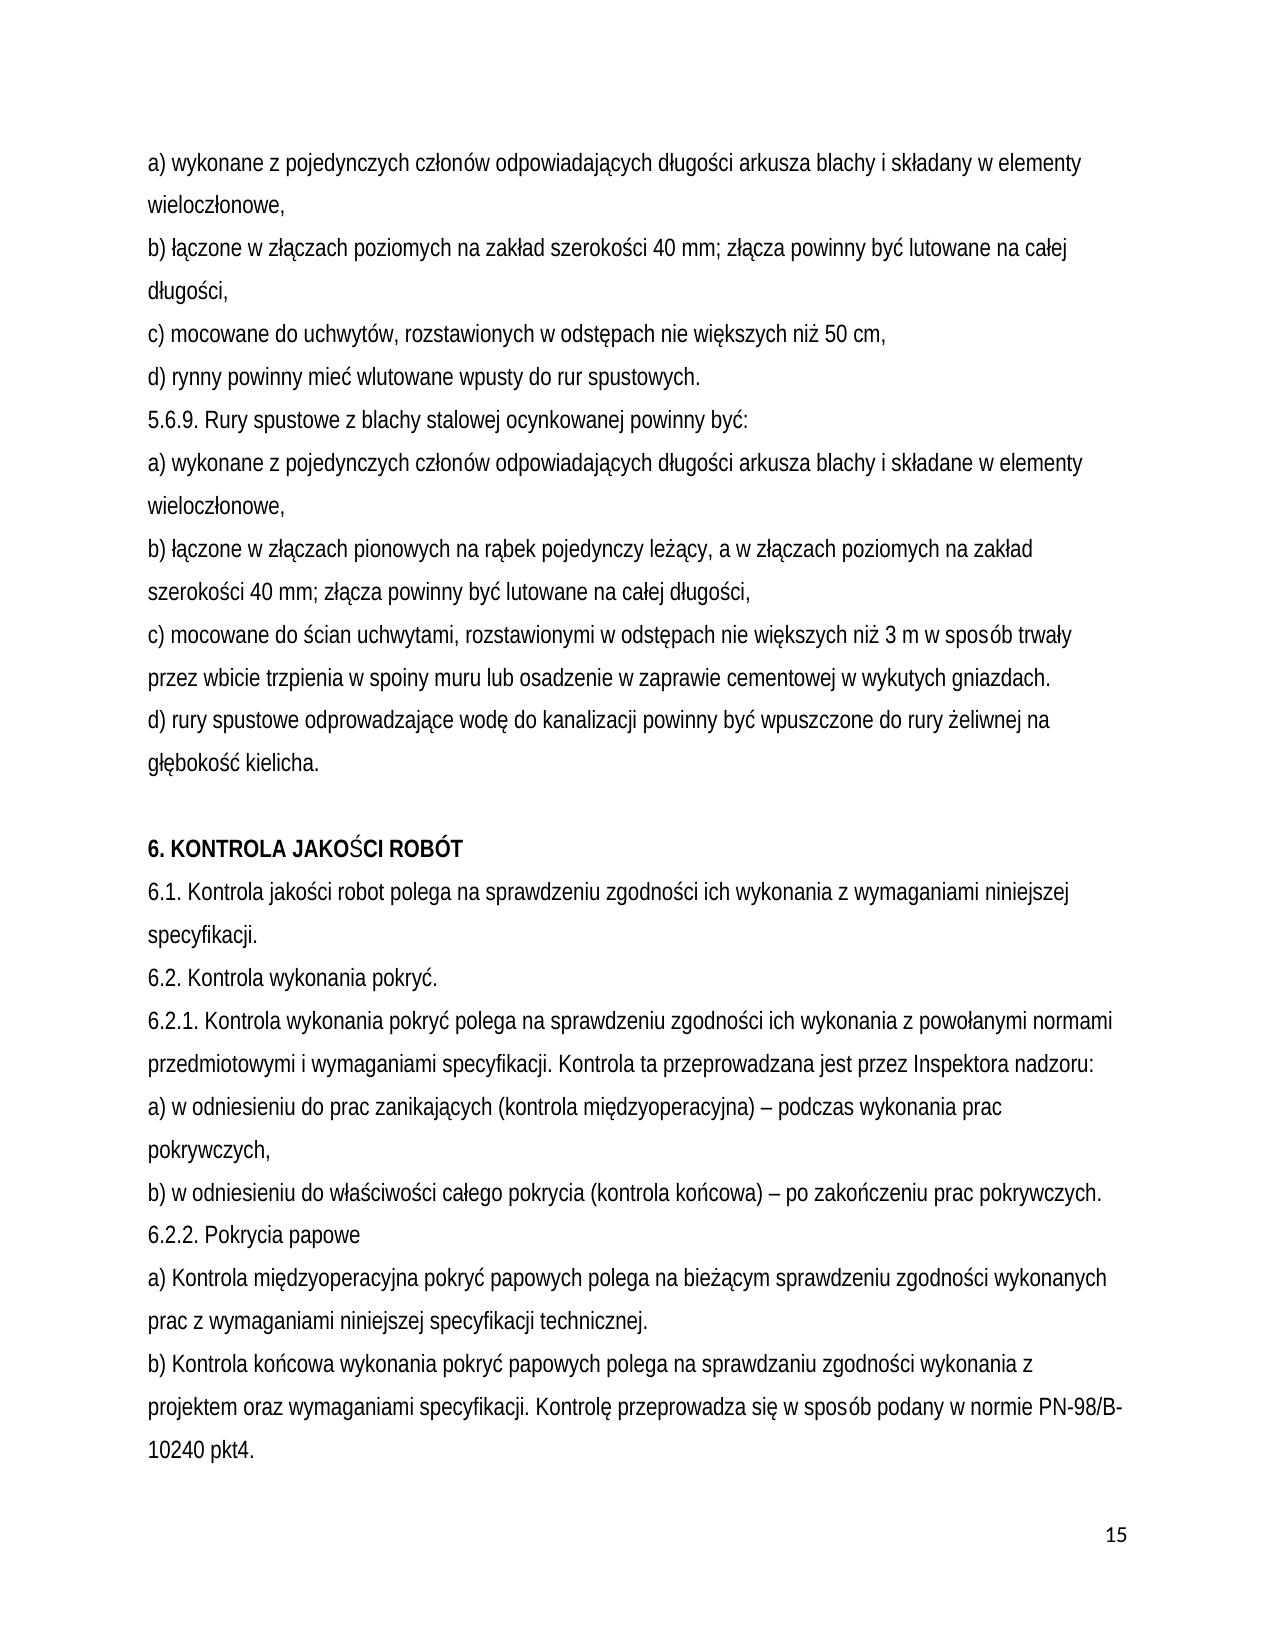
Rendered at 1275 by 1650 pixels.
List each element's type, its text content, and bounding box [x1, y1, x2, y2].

text b) łączone w złączach pionowych na rąbek pojedynczy leżący, a w złączach poziomych na zakład szerokości 40 mm; złącza powinny być lutowane na całej długości, [148, 534, 1127, 605]
text 6.2. Kontrola wykonania pokryć. [148, 963, 1127, 992]
text a) Kontrola międzyoperacyjna pokryć papowych polega na bieżącym sprawdzeniu zgodności wykonanych prac z wymaganiami niniejszej specyfikacji technicznej. [148, 1263, 1127, 1335]
text a) wykonane z pojedynczych członów odpowiadających długości arkusza blachy i składany w elementy wieloczłonowe, [148, 148, 1127, 219]
text a) w odniesieniu do prac zanikających (kontrola międzyoperacyjna) – podczas wykonania prac pokrywczych, [148, 1092, 1127, 1163]
text a) wykonane z pojedynczych członów odpowiadających długości arkusza blachy i składane w elementy wieloczłonowe, [148, 448, 1127, 519]
text b) Kontrola końcowa wykonania pokryć papowych polega na sprawdzaniu zgodności wykonania z projektem oraz wymaganiami specyfikacji. Kontrolę przeprowadza się w sposób podany w normie PN-98/B-10240 pkt4. [148, 1349, 1127, 1464]
text 6.2.2. Pokrycia papowe [148, 1221, 1127, 1249]
text b) w odniesieniu do właściwości całego pokrycia (kontrola końcowa) – po zakończeniu prac pokrywczych. [148, 1178, 1127, 1206]
text 6.1. Kontrola jakości robot polega na sprawdzeniu zgodności ich wykonania z wymaganiami niniejszej specyfikacji. [148, 877, 1127, 949]
text c) mocowane do ścian uchwytami, rozstawionymi w odstępach nie większych niż 3 m w sposób trwały przez wbicie trzpienia w spoiny muru lub osadzenie w zaprawie cementowej w wykutych gniazdach. [148, 620, 1127, 691]
text 5.6.9. Rury spustowe z blachy stalowej ocynkowanej powinny być: [148, 405, 1127, 434]
text 6.2.1. Kontrola wykonania pokryć polega na sprawdzeniu zgodności ich wykonania z powołanymi normami przedmiotowymi i wymaganiami specyfikacji. Kontrola ta przeprowadzana jest przez Inspektora nadzoru: [148, 1006, 1127, 1077]
text 6. KONTROLA JAKOŚCI ROBÓT [148, 834, 1127, 863]
text d) rury spustowe odprowadzające wodę do kanalizacji powinny być wpuszczone do rury żeliwnej na głębokość kielicha. [148, 706, 1127, 777]
text c) mocowane do uchwytów, rozstawionych w odstępach nie większych niż 50 cm, [148, 319, 1127, 348]
text b) łączone w złączach poziomych na zakład szerokości 40 mm; złącza powinny być lutowane na całej długości, [148, 233, 1127, 305]
text d) rynny powinny mieć wlutowane wpusty do rur spustowych. [148, 362, 1127, 391]
